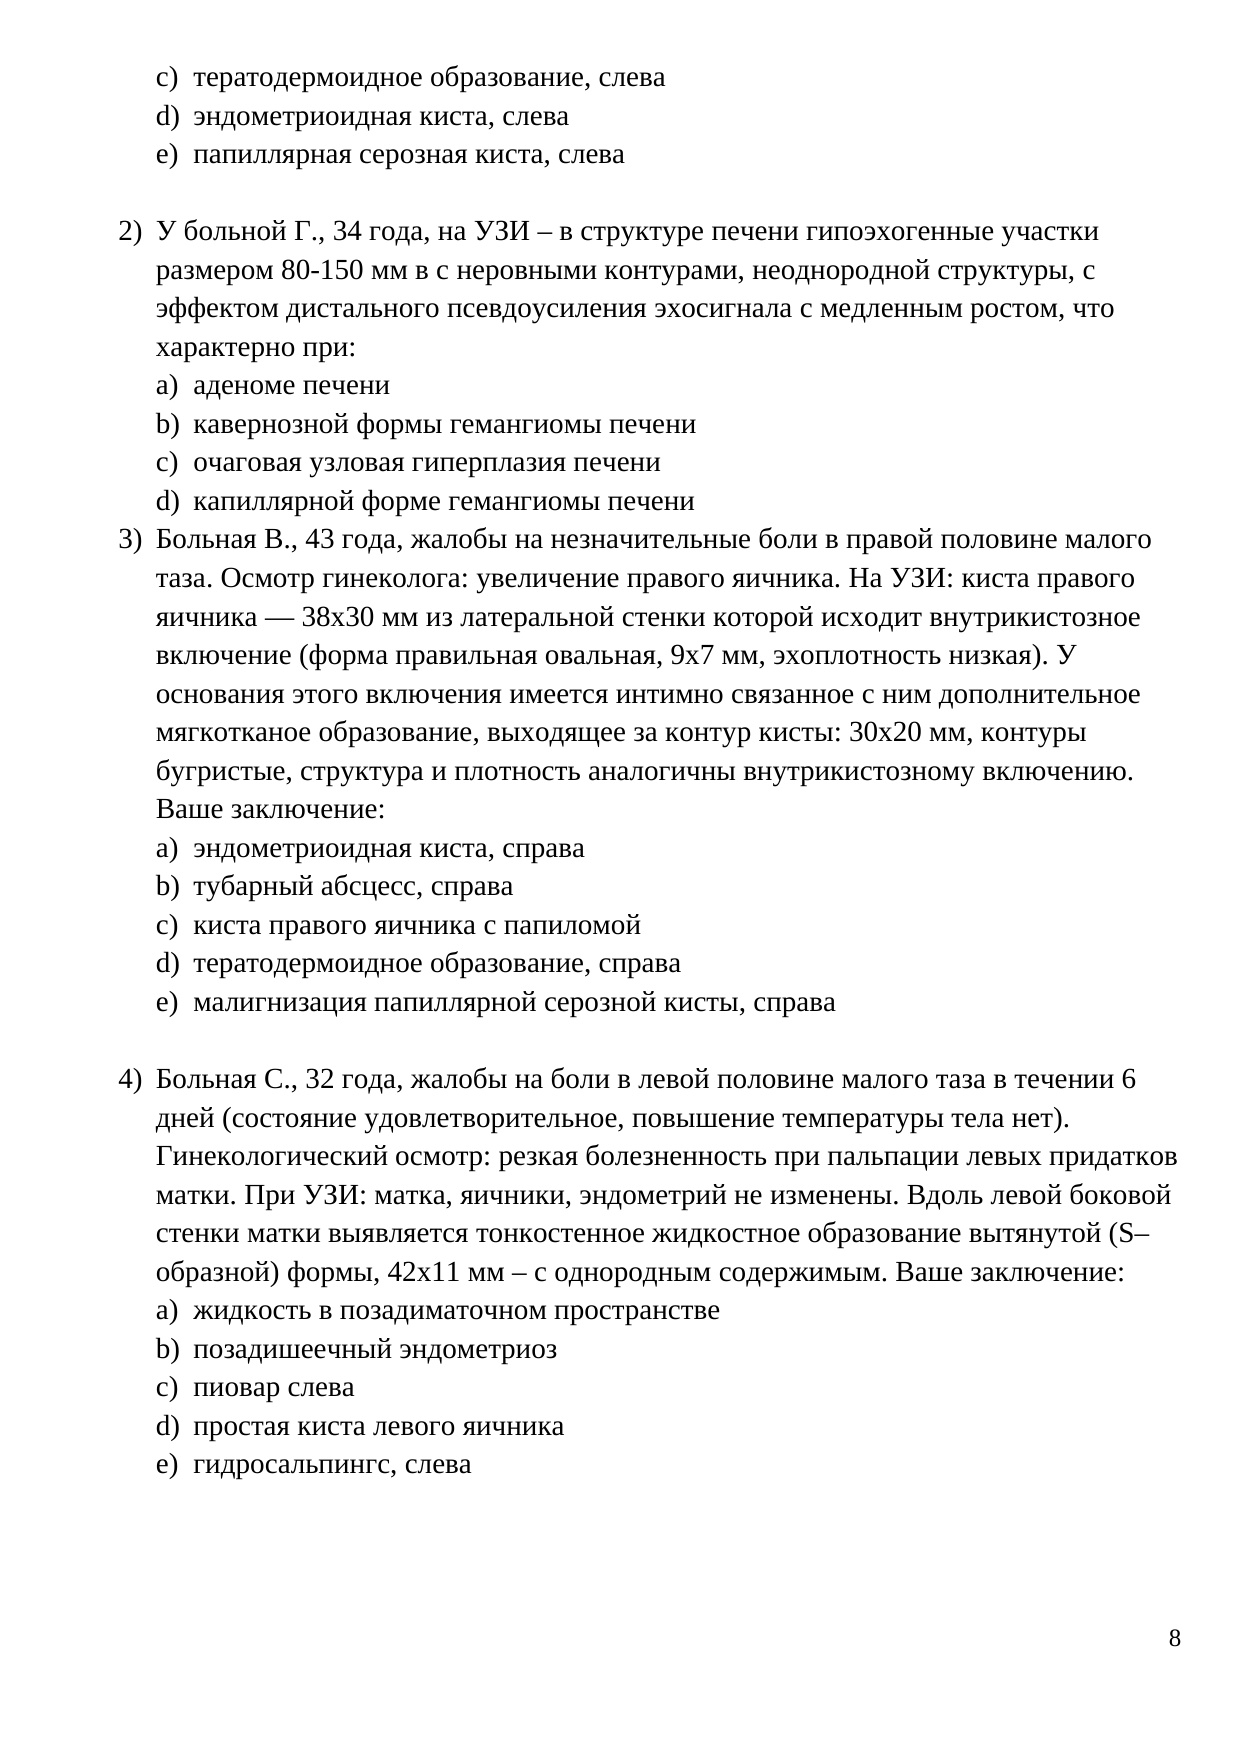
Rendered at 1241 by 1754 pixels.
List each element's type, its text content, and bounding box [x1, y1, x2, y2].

list эндометриоидная киста, справа [156, 830, 1181, 863]
list капиллярной форме гемангиомы печени [156, 483, 1181, 517]
list очаговая узловая гиперплазия печени [156, 444, 1181, 478]
list Больная В., 43 года, жалобы на незначительные боли в правой половине малого таза. Осмотр гинеколога: увеличение правого яичника. На УЗИ: киста правого яичника — 38х30 мм из латеральной стенки которой исходит внутрикистозное включение (форма правильная овальная, 9х7 мм, эхоплотность низкая). У основания этого включения имеется интимно связанное с ним дополнительное мягкотканое образование, выходящее за контур кисты: 30х20 мм, контуры бугристые, структура и плотность аналогичны внутрикистозному включению. Ваше заключение: [118, 522, 1181, 825]
list Больная С., 32 года, жалобы на боли в левой половине малого таза в течении 6 дней (состояние удовлетворительное, повышение температуры тела нет). Гинекологический осмотр: резкая болезненность при пальпации левых придатков матки. При УЗИ: матка, яичники, эндометрий не изменены. Вдоль левой боковой стенки матки выявляется тонкостенное жидкостное образование вытянутой (S–образной) формы, 42х11 мм – с однородным содержимым. Ваше заключение: [118, 1061, 1181, 1287]
list У больной Г., 34 года, на УЗИ – в структуре печени гипоэхогенные участки размером 80-150 мм в с неровными контурами, неоднородной структуры, с эффектом дистального псевдоусиления эхосигнала с медленным ростом, что характерно при: [118, 213, 1181, 362]
list пиовар слева [156, 1369, 1181, 1403]
list простая киста левого яичника [156, 1408, 1181, 1442]
list киста правого яичника с папиломой [156, 907, 1181, 941]
list гидросальпингс, слева [156, 1447, 1181, 1480]
list жидкость в позадиматочном пространстве [156, 1292, 1181, 1326]
list тератодермоидное образование, слева [156, 59, 1181, 93]
list аденоме печени [156, 367, 1181, 401]
list папиллярная серозная киста, слева [156, 136, 1181, 170]
list позадишеечный эндометриоз [156, 1331, 1181, 1364]
list эндометриоидная киста, слева [156, 98, 1181, 131]
list тератодермоидное образование, справа [156, 946, 1181, 979]
list малигнизация папиллярной серозной кисты, справа [156, 984, 1181, 1018]
list тубарный абсцесс, справа [156, 868, 1181, 902]
list кавернозной формы гемангиомы печени [156, 406, 1181, 439]
